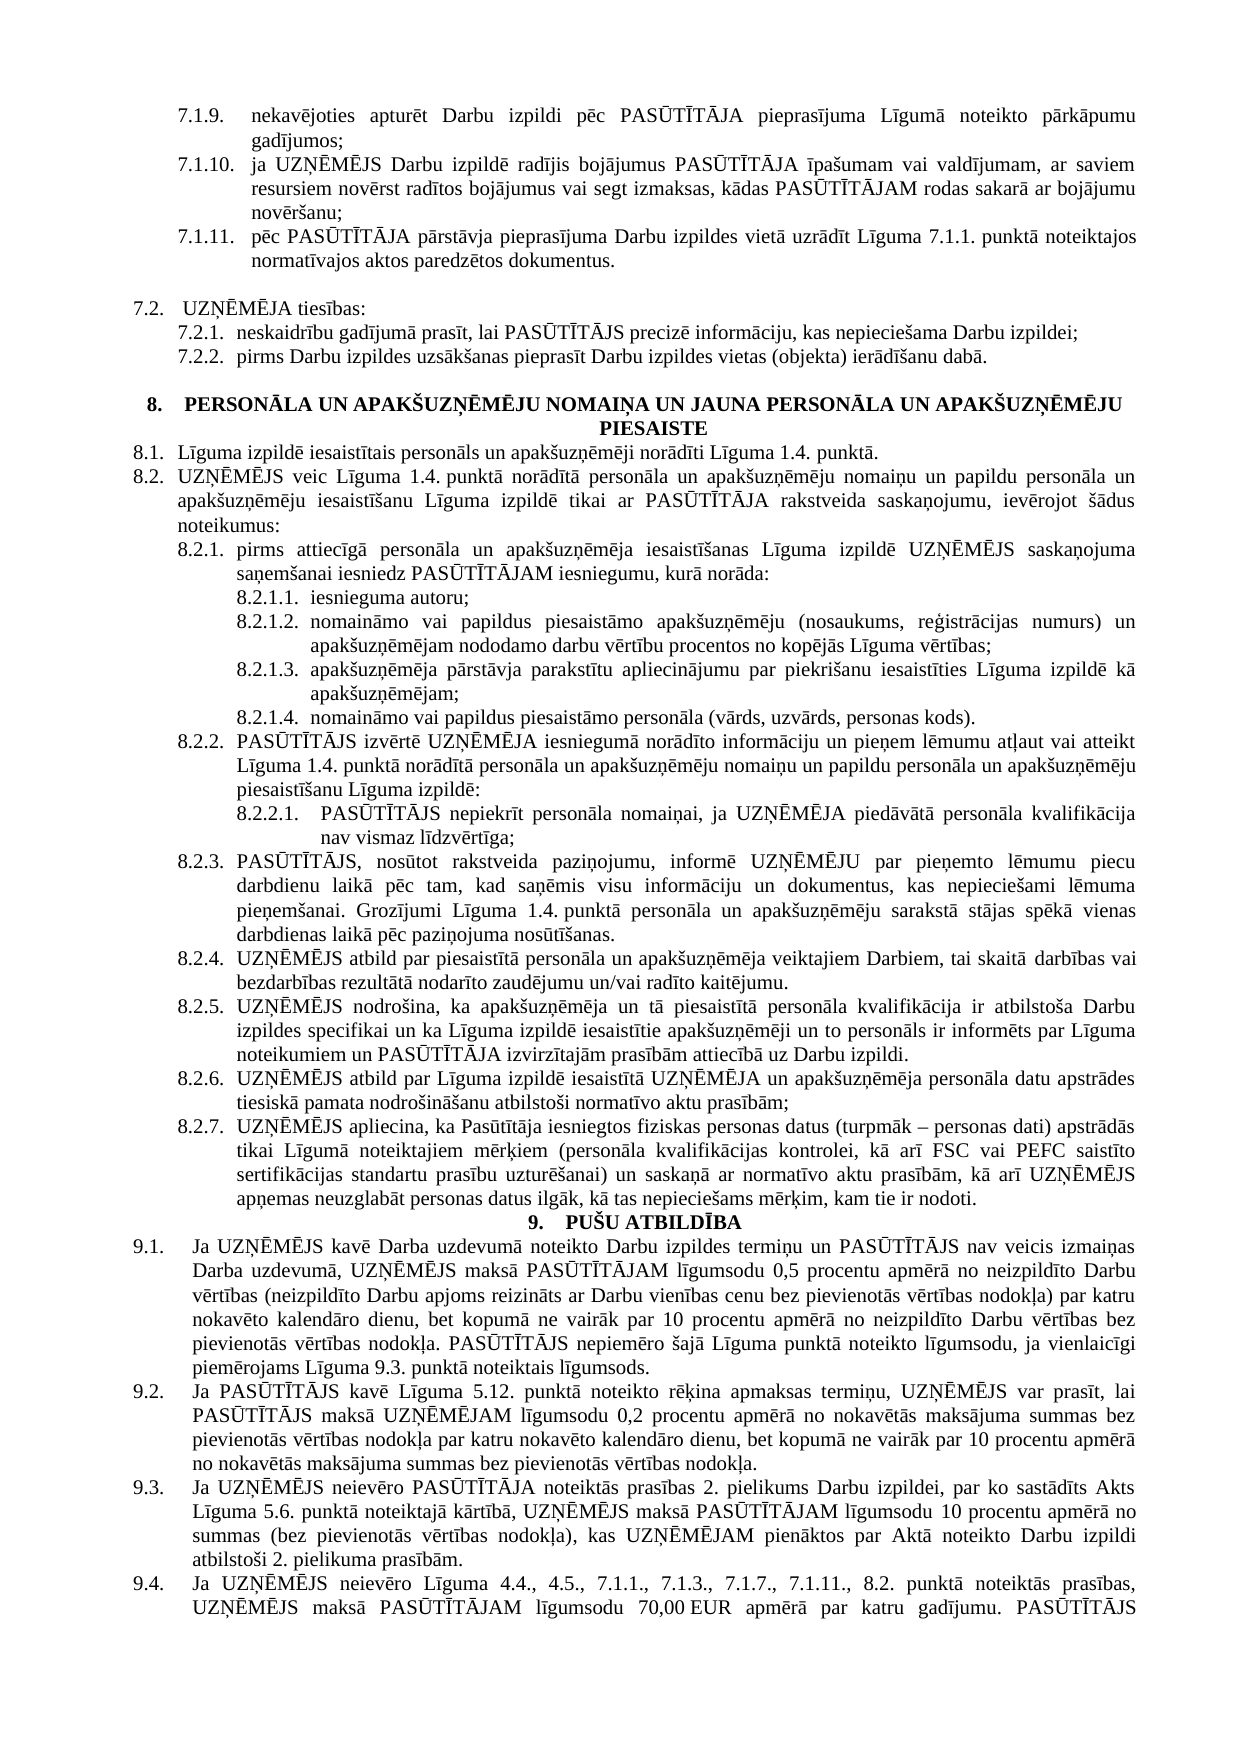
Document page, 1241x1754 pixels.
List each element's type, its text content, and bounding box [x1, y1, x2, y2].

list UZŅĒMĒJS atbild par piesaistītā personāla un apakšuzņēmēja veiktajiem Darbiem, tai skaitā darbības vai bezdarbības rezultātā nodarīto zaudējumu un/vai radīto kaitējumu. [177, 946, 1137, 994]
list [133, 1571, 1137, 1619]
list UZŅĒMĒJA tiesības: [133, 296, 1137, 320]
list Ja UZŅĒMĒJS neievēro PASŪTĪTĀJA noteiktās prasības 2. pielikums Darbu izpildei, par ko sastādīts Akts Līguma 5.6. punktā noteiktajā kārtībā, UZŅĒMĒJS maksā PASŪTĪTĀJAM līgumsodu 10 procentu apmērā no summas (bez pievienotās vērtības nodokļa), kas UZŅĒMĒJAM pienāktos par Aktā noteikto Darbu izpildi atbilstoši 2. pielikuma prasībām. [133, 1475, 1137, 1571]
list apakšuzņēmēja pārstāvja parakstītu apliecinājumu par piekrišanu iesaistīties Līguma izpildē kā apakšuzņēmējam; [236, 657, 1137, 705]
list PASŪTĪTĀJS nepiekrīt personāla nomaiņai, ja UZŅĒMĒJA piedāvātā personāla kvalifikācija nav vismaz līdzvērtīga; [236, 801, 1137, 849]
list neskaidrību gadījumā prasīt, lai PASŪTĪTĀJS precizē informāciju, kas nepieciešama Darbu izpildei; [177, 320, 1137, 344]
list nomaināmo vai papildus piesaistāmo personāla (vārds, uzvārds, personas kods). [236, 705, 1137, 729]
list Ja UZŅĒMĒJS kavē Darba uzdevumā noteikto Darbu izpildes termiņu un PASŪTĪTĀJS nav veicis izmaiņas Darba uzdevumā, UZŅĒMĒJS maksā PASŪTĪTĀJAM līgumsodu 0,5 procentu apmērā no neizpildīto Darbu vērtības (neizpildīto Darbu apjoms reizināts ar Darbu vienības cenu bez pievienotās vērtības nodokļa) par katru nokavēto kalendāro dienu, bet kopumā ne vairāk par 10 procentu apmērā no neizpildīto Darbu vērtības bez pievienotās vērtības nodokļa. PASŪTĪTĀJS nepiemēro šajā Līguma punktā noteikto līgumsodu, ja vienlaicīgi piemērojams Līguma 9.3. punktā noteiktais līgumsods. [133, 1234, 1137, 1379]
list Līguma izpildē iesaistītais personāls un apakšuzņēmēji norādīti Līguma 1.4. punktā. [133, 440, 1137, 464]
list UZŅĒMĒJS veic Līguma 1.4. punktā norādītā personāla un apakšuzņēmēju nomaiņu un papildu personāla un apakšuzņēmēju iesaistīšanu Līguma izpildē tikai ar PASŪTĪTĀJA rakstveida saskaņojumu, ievērojot šādus noteikumus: [133, 464, 1137, 537]
list ja UZŅĒMĒJS Darbu izpildē radījis bojājumus PASŪTĪTĀJA īpašumam vai valdījumam, ar saviem resursiem novērst radītos bojājumus vai segt izmaksas, kādas PASŪTĪTĀJAM rodas sakarā ar bojājumu novēršanu; [177, 152, 1137, 224]
list UZŅĒMĒJS nodrošina, ka apakšuzņēmēja un tā piesaistītā personāla kvalifikācija ir atbilstoša Darbu izpildes specifikai un ka Līguma izpildē iesaistītie apakšuzņēmēji un to personāls ir informēts par Līguma noteikumiem un PASŪTĪTĀJA izvirzītajām prasībām attiecībā uz Darbu izpildi. [177, 994, 1137, 1066]
list PUŠU atbildība [133, 1210, 1137, 1234]
list nomaināmo vai papildus piesaistāmo apakšuzņēmēju (nosaukums, reģistrācijas numurs) un apakšuzņēmējam nododamo darbu vērtību procentos no kopējās Līguma vērtības; [236, 609, 1137, 657]
list UZŅĒMĒJS atbild par Līguma izpildē iesaistītā UZŅĒMĒJA un apakšuzņēmēja personāla datu apstrādes tiesiskā pamata nodrošināšanu atbilstoši normatīvo aktu prasībām; [177, 1066, 1137, 1114]
list pirms attiecīgā personāla un apakšuzņēmēja iesaistīšanas Līguma izpildē UZŅĒMĒJS saskaņojuma saņemšanai iesniedz PASŪTĪTĀJAM iesniegumu, kurā norāda: [177, 537, 1137, 585]
list PASŪTĪTĀJS izvērtē UZŅĒMĒJA iesniegumā norādīto informāciju un pieņem lēmumu atļaut vai atteikt Līguma 1.4. punktā norādītā personāla un apakšuzņēmēju nomaiņu un papildu personāla un apakšuzņēmēju piesaistīšanu Līguma izpildē: [177, 729, 1137, 801]
list PERSONĀLA un apakšuzņēmēju nomaiņa un jaunA PERSONĀLA un apakšuzņēmēju piesaiste [133, 392, 1137, 440]
list nekavējoties apturēt Darbu izpildi pēc PASŪTĪTĀJA pieprasījuma Līgumā noteikto pārkāpumu gadījumos; [177, 103, 1137, 152]
list PASŪTĪTĀJS, nosūtot rakstveida paziņojumu, informē UZŅĒMĒJU par pieņemto lēmumu piecu darbdienu laikā pēc tam, kad saņēmis visu informāciju un dokumentus, kas nepieciešami lēmuma pieņemšanai. Grozījumi Līguma 1.4. punktā personāla un apakšuzņēmēju sarakstā stājas spēkā vienas darbdienas laikā pēc paziņojuma nosūtīšanas. [177, 849, 1137, 946]
list iesnieguma autoru; [236, 585, 1137, 609]
list Ja PASŪTĪTĀJS kavē Līguma 5.12. punktā noteikto rēķina apmaksas termiņu, UZŅĒMĒJS var prasīt, lai PASŪTĪTĀJS maksā UZŅĒMĒJAM līgumsodu 0,2 procentu apmērā no nokavētās maksājuma summas bez pievienotās vērtības nodokļa par katru nokavēto kalendāro dienu, bet kopumā ne vairāk par 10 procentu apmērā no nokavētās maksājuma summas bez pievienotās vērtības nodokļa. [133, 1379, 1137, 1475]
list UZŅĒMĒJS apliecina, ka Pasūtītāja iesniegtos fiziskas personas datus (turpmāk – personas dati) apstrādās tikai Līgumā noteiktajiem mērķiem (personāla kvalifikācijas kontrolei, kā arī FSC vai PEFC saistīto sertifikācijas standartu prasību uzturēšanai) un saskaņā ar normatīvo aktu prasībām, kā arī UZŅĒMĒJS apņemas neuzglabāt personas datus ilgāk, kā tas nepieciešams mērķim, kam tie ir nodoti. [177, 1114, 1137, 1210]
list pirms Darbu izpildes uzsākšanas pieprasīt Darbu izpildes vietas (objekta) ierādīšanu dabā. [177, 344, 1137, 368]
list pēc PASŪTĪTĀJA pārstāvja pieprasījuma Darbu izpildes vietā uzrādīt Līguma 7.1.1. punktā noteiktajos normatīvajos aktos paredzētos dokumentus. [177, 224, 1137, 272]
